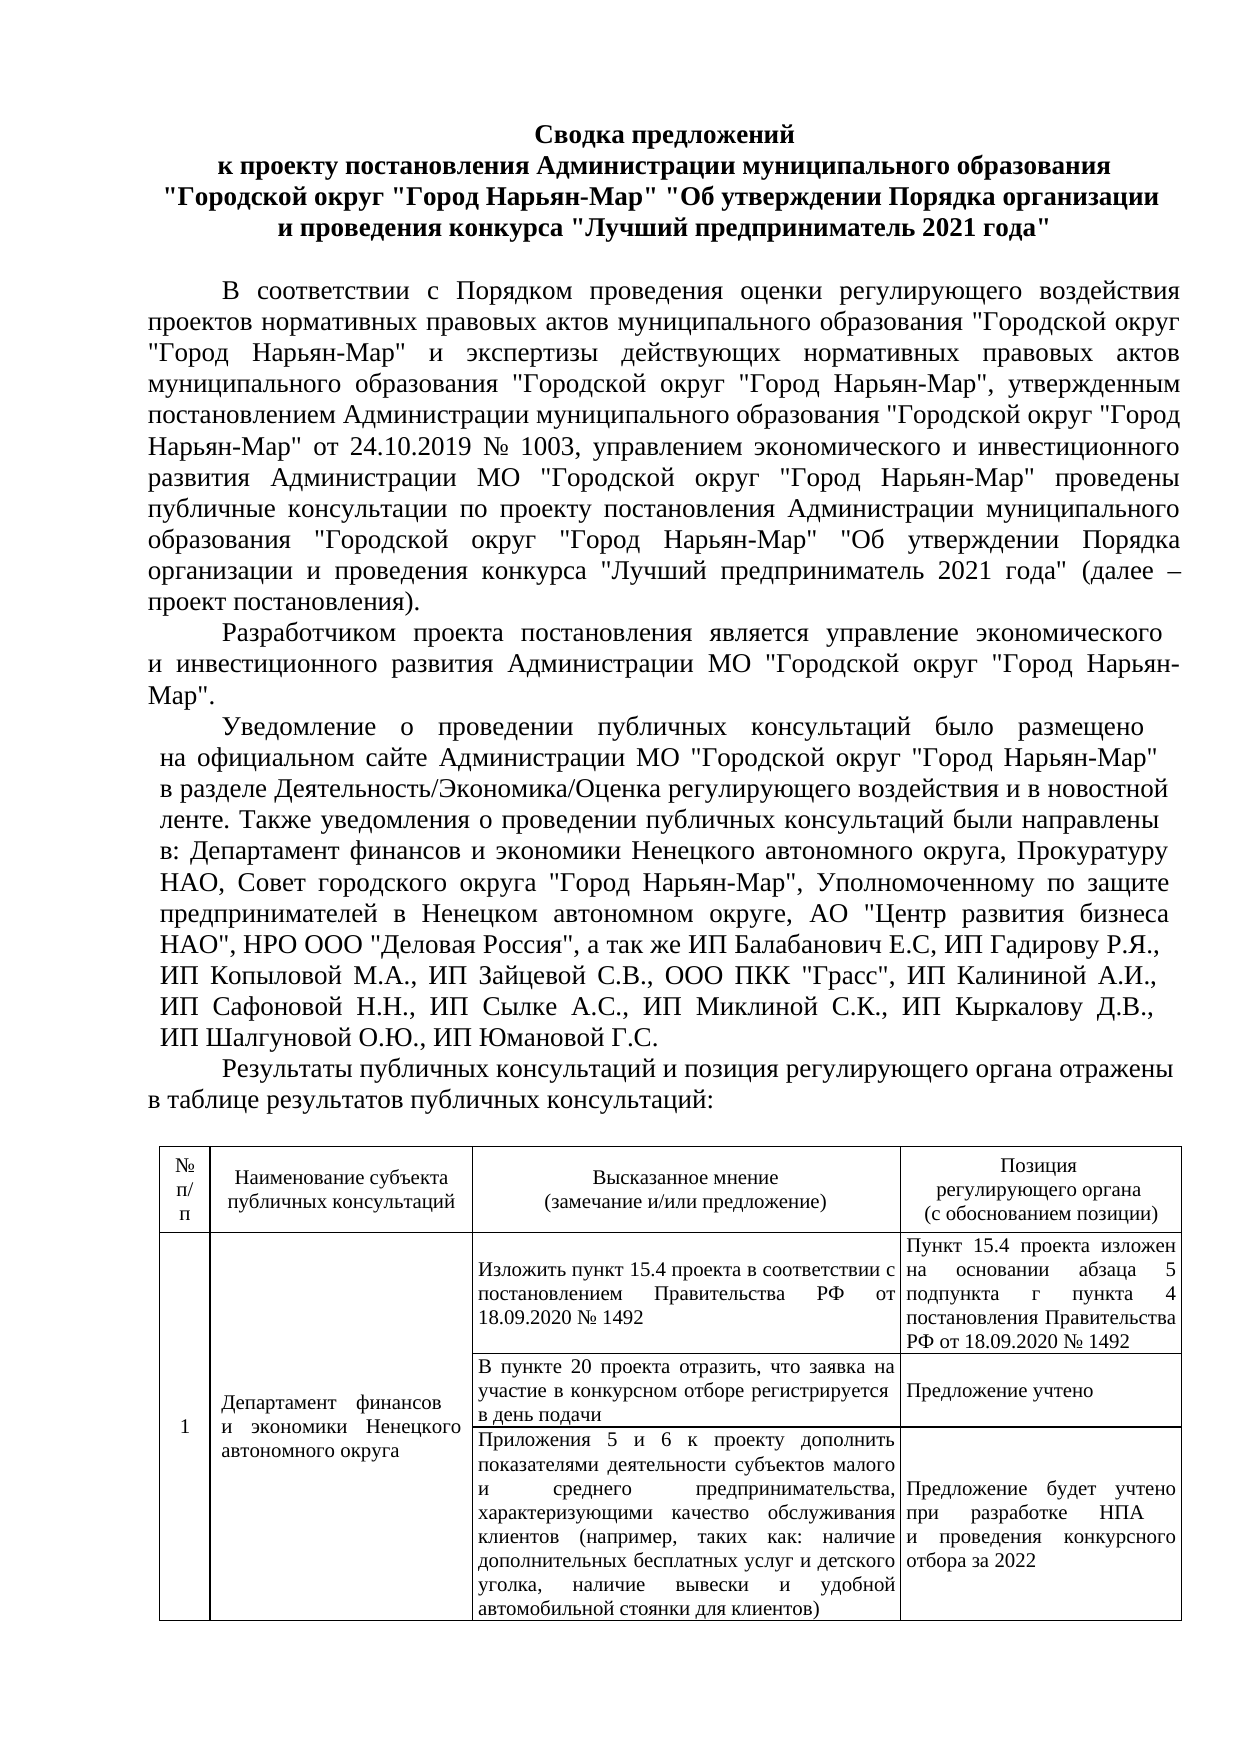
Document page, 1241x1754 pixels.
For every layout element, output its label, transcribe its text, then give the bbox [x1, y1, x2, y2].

table_cell 1 [160, 1233, 209, 1620]
table_header Позиция регулирующего органа (с обоснованием позиции) [901, 1147, 1181, 1232]
text Разработчиком проекта постановления является управление экономического и инвестиционного развития Администрации МО "Городской округ "Город Нарьян-Мар". [148, 616, 1181, 710]
table_cell В пункте 20 проекта отразить, что заявка на участие в конкурсном отборе регистрируется в день подачи [473, 1354, 900, 1426]
table_cell Пункт 15.4 проекта изложен на основании абзаца 5 подпункта г пункта 4 постановления Правительства РФ от 18.09.2020 № 1492 [901, 1233, 1181, 1353]
text Уведомление о проведении публичных консультаций было размещено на официальном сайте Администрации МО "Городской округ "Город Нарьян-Мар" в разделе Деятельность/Экономика/Оценка регулирующего воздействия и в новостной ленте. Также уведомления о проведении публичных консультаций были направлены в: Департамент финансов и экономики Ненецкого автономного округа, Прокуратуру НАО, Совет городского округа "Город Нарьян-Мар", Уполномоченному по защите предпринимателей в Ненецком автономном округе, АО "Центр развития бизнеса НАО", НРО ООО "Деловая Россия", а так же ИП Балабанович Е.С, ИП Гадирову Р.Я., ИП Копыловой М.А., ИП Зайцевой С.В., ООО ПКК "Грасс", ИП Калининой А.И., ИП Сафоновой Н.Н., ИП Сылке А.С., ИП Миклиной С.К., ИП Кыркалову Д.В., ИП Шалгуновой О.Ю., ИП Юмановой Г.С. [159, 710, 1169, 1052]
table_cell Приложения 5 и 6 к проекту дополнить показателями деятельности субъектов малого и среднего предпринимательства, характеризующими качество обслуживания клиентов (например, таких как: наличие дополнительных бесплатных услуг и детского уголка, наличие вывески и удобной автомобильной стоянки для клиентов) [473, 1428, 900, 1620]
table_cell Изложить пункт 15.4 проекта в соответствии с постановлением Правительства РФ от 18.09.2020 № 1492 [473, 1233, 900, 1353]
text к проекту постановления Администрации муниципального образования "Городской округ "Город Нарьян-Мар" "Об утверждении Порядка организации и проведения конкурса "Лучший предприниматель 2021 года" [148, 149, 1181, 243]
text Результаты публичных консультаций и позиция регулирующего органа отражены в таблице результатов публичных консультаций: [148, 1052, 1181, 1115]
table_cell Департамент финансов и экономики Ненецкого автономного округа [211, 1233, 472, 1620]
table_header Наименование субъекта публичных консультаций [211, 1147, 472, 1232]
table_header Высказанное мнение (замечание и/или предложение) [473, 1147, 900, 1232]
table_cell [901, 1428, 1181, 1620]
text В соответствии с Порядком проведения оценки регулирующего воздействия проектов нормативных правовых актов муниципального образования "Городской округ "Город Нарьян-Мар" и экспертизы действующих нормативных правовых актов муниципального образования "Городской округ "Город Нарьян-Мар", утвержденным постановлением Администрации муниципального образования "Городской округ "Город Нарьян-Мар" от 24.10.2019 № 1003, управлением экономического и инвестиционного развития Администрации МО "Городской округ "Город Нарьян-Мар" проведены публичные консультации по проекту постановления Администрации муниципального образования "Городской округ "Город Нарьян-Мар" "Об утверждении Порядка организации и проведения конкурса "Лучший предприниматель 2021 года" (далее – проект постановления). [148, 274, 1181, 616]
table_cell Предложение учтено [901, 1354, 1181, 1426]
table_header № п/п [160, 1147, 209, 1232]
text Сводка предложений [148, 118, 1181, 149]
